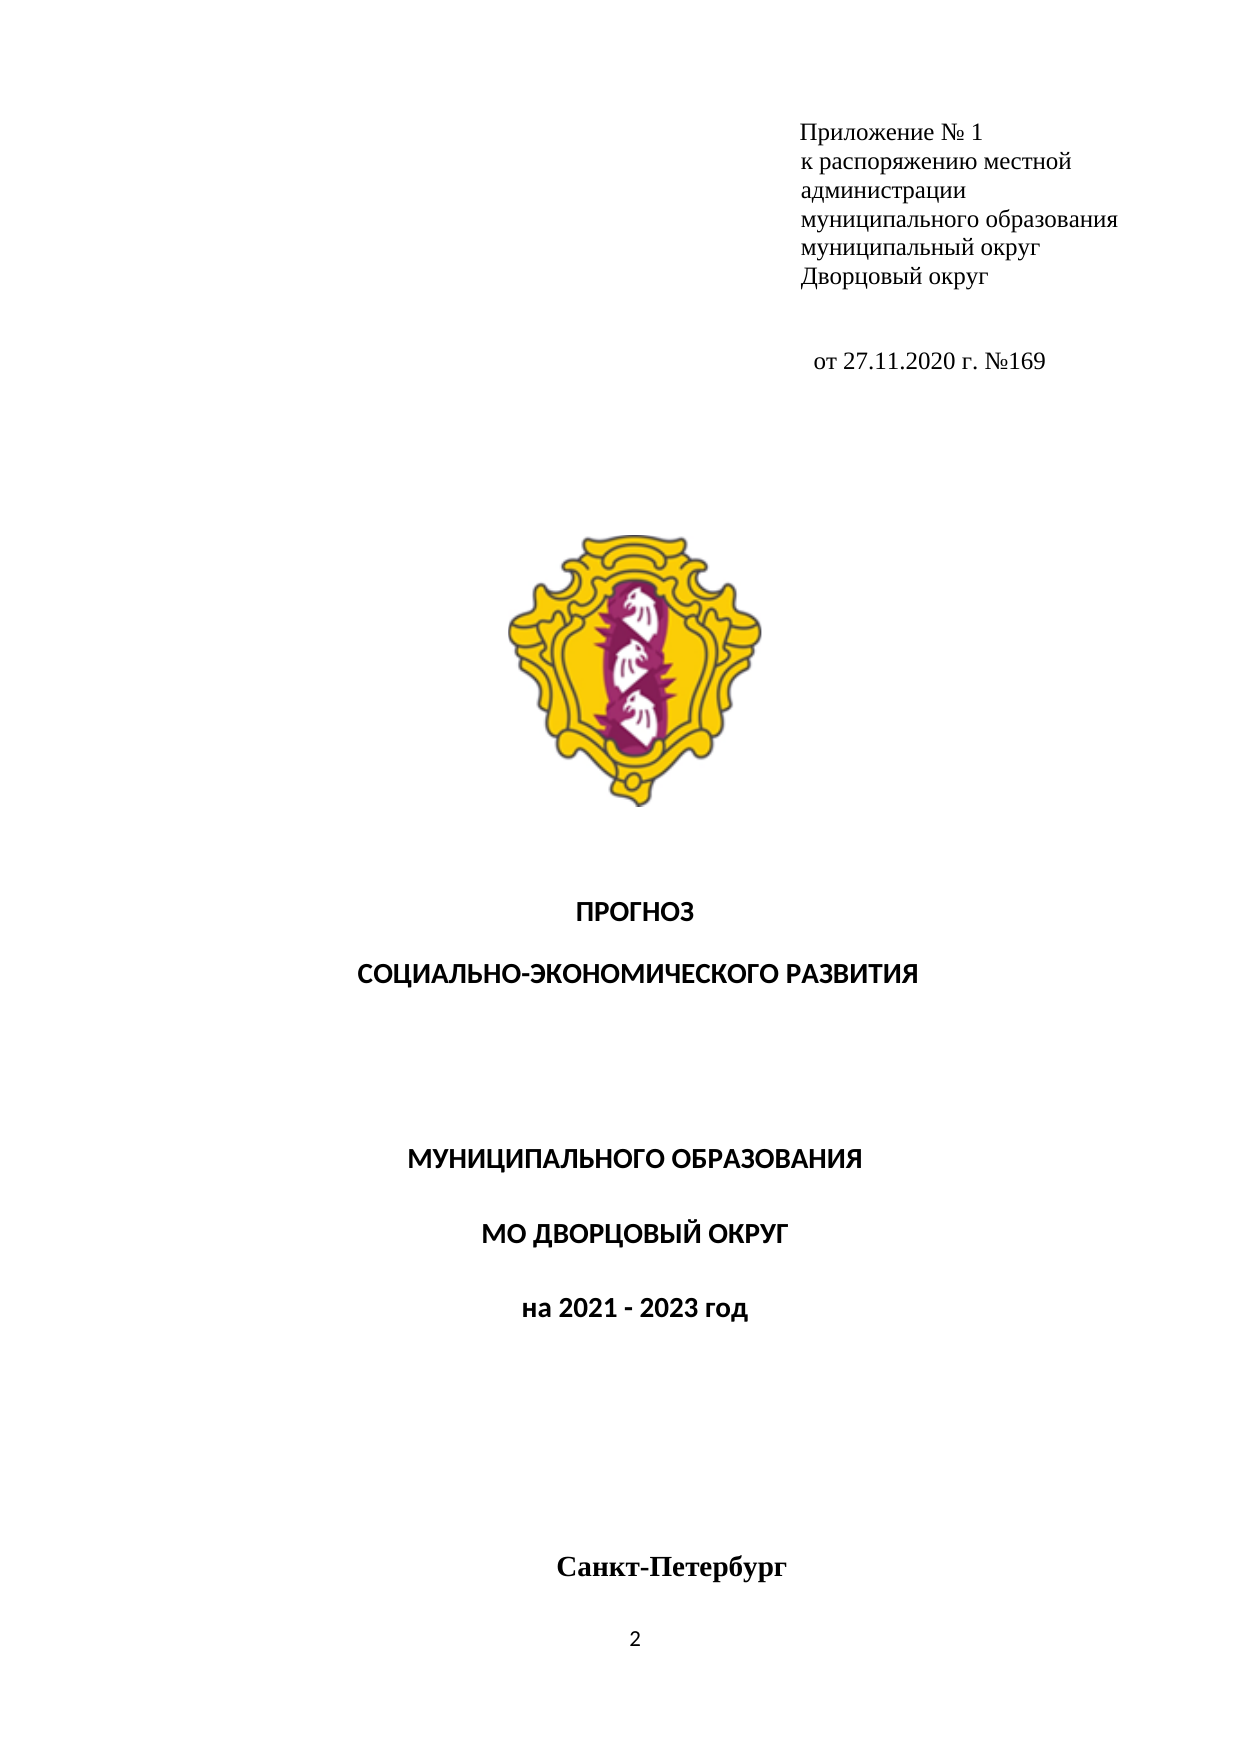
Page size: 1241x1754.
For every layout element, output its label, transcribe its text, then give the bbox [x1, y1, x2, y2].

list муниципального образования [801, 204, 1152, 232]
text МУНИЦИПАЛЬНОГО ОБРАЗОВАНИЯ [118, 1141, 1152, 1176]
text МО ДВОРЦОВЫЙ ОКРУГ [118, 1215, 1152, 1250]
text от 27.11.2020 г. №169 [148, 346, 1152, 374]
subtitle Санкт-Петербург [118, 1549, 1152, 1582]
text ПРОГНОЗ [118, 893, 1152, 929]
text на 2021 - 2023 год [118, 1289, 1152, 1325]
picture [508, 535, 762, 807]
list к распоряжению местной администрации [801, 146, 1152, 204]
list муниципальный округ Дворцовый округ [801, 232, 1152, 290]
subtitle Приложение № 1 [118, 117, 1152, 146]
text СОЦИАЛЬНО-ЭКОНОМИЧЕСКОГО РАЗВИТИЯ [118, 955, 1152, 991]
